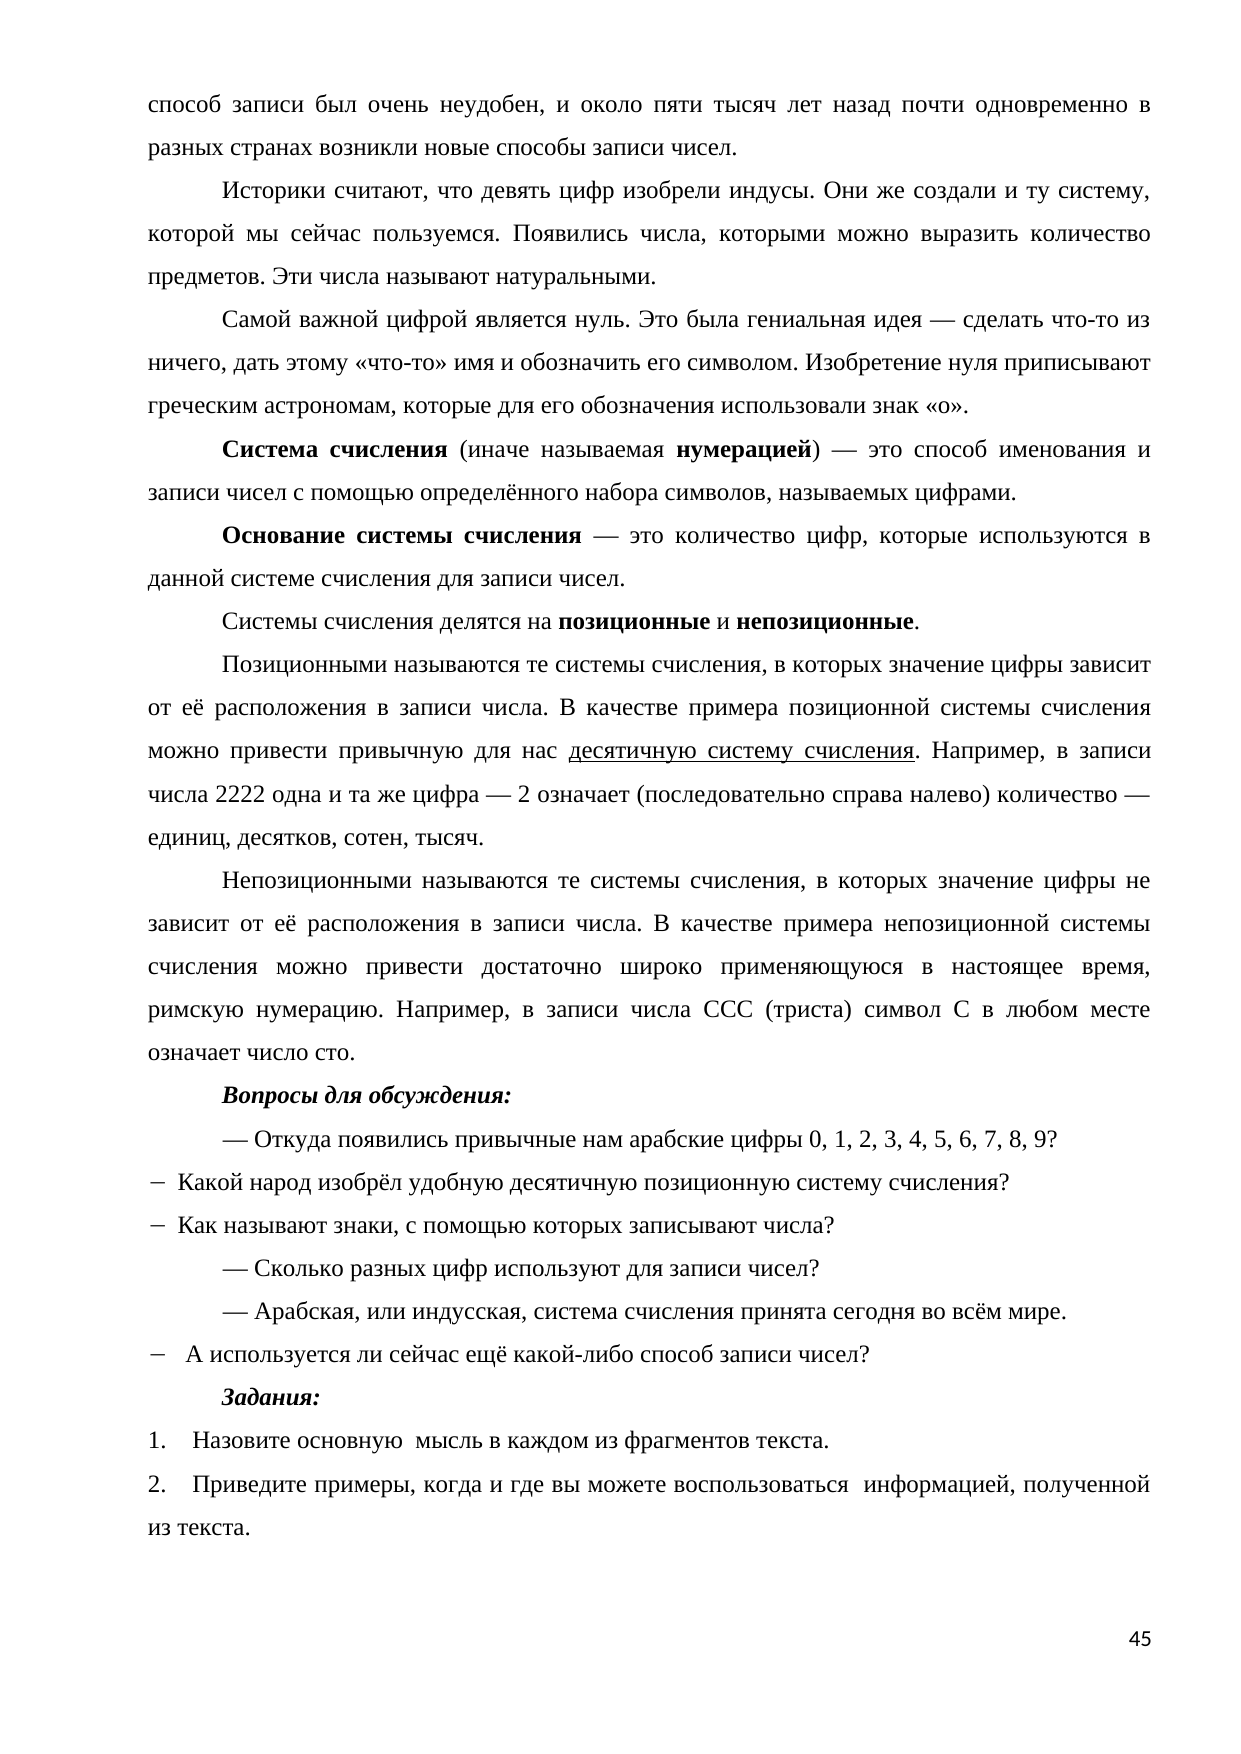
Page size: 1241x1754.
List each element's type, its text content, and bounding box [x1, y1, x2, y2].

text Вопросы для обсуждения: [148, 1081, 1152, 1109]
text Система счисления (иначе называемая нумерацией) — это способ именования и записи чисел с помощью определённого набора символов, называемых цифрами. [148, 434, 1152, 506]
list Какой народ изобрёл удобную десятичную позиционную систему счисления? [148, 1167, 1152, 1196]
list Приведите примеры, когда и где вы можете воспользоваться информацией, полученной из текста. [148, 1469, 1152, 1541]
text Историки считают, что девять цифр изобрели индусы. Они же создали и ту систему, которой мы сейчас пользуемся. Появились числа, которыми можно выразить количество предметов. Эти числа называют натуральными. [148, 175, 1152, 290]
text Позиционными называются те системы счисления, в которых значение цифры зависит от её расположения в записи числа. В качестве примера позиционной системы счисления можно привести привычную для нас десятичную систему счисления. Например, в записи числа 2222 одна и та же цифра — 2 означает (последовательно справа налево) количество — единиц, десятков, сотен, тысяч. [148, 649, 1152, 851]
list Назовите основную мысль в каждом из фрагментов текста. [148, 1426, 1152, 1454]
text Самой важной цифрой является нуль. Это была гениальная идея — сделать что-то из ничего, дать этому «что-то» имя и обозначить его символом. Изобретение нуля приписывают греческим астрономам, которые для его обозначения использовали знак «о». [148, 304, 1152, 419]
text — Сколько разных цифр используют для записи чисел? [223, 1253, 1152, 1282]
list А используется ли сейчас ещё какой-либо способ записи чисел? [148, 1339, 1152, 1368]
text — Откуда появились привычные нам арабские цифры 0, 1, 2, 3, 4, 5, 6, 7, 8, 9? [223, 1124, 1152, 1152]
text Непозиционными называются те системы счисления, в которых значение цифры не зависит от её расположения в записи числа. В качестве примера непозиционной системы счисления можно привести достаточно широко применяющуюся в настоящее время, римскую нумерацию. Например, в записи числа CCC (триста) символ C в любом месте означает число сто. [148, 865, 1152, 1066]
list Как называют знаки, с помощью которых записывают числа? [148, 1210, 1152, 1239]
text — Арабская, или индусская, система счисления принята сегодня во всём мире. [223, 1296, 1152, 1325]
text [148, 89, 1152, 161]
text Системы счисления делятся на позиционные и непозиционные. [148, 606, 1152, 635]
text Основание системы счисления — это количество цифр, которые используются в данной системе счисления для записи чисел. [148, 520, 1152, 592]
text Задания: [148, 1382, 1152, 1411]
